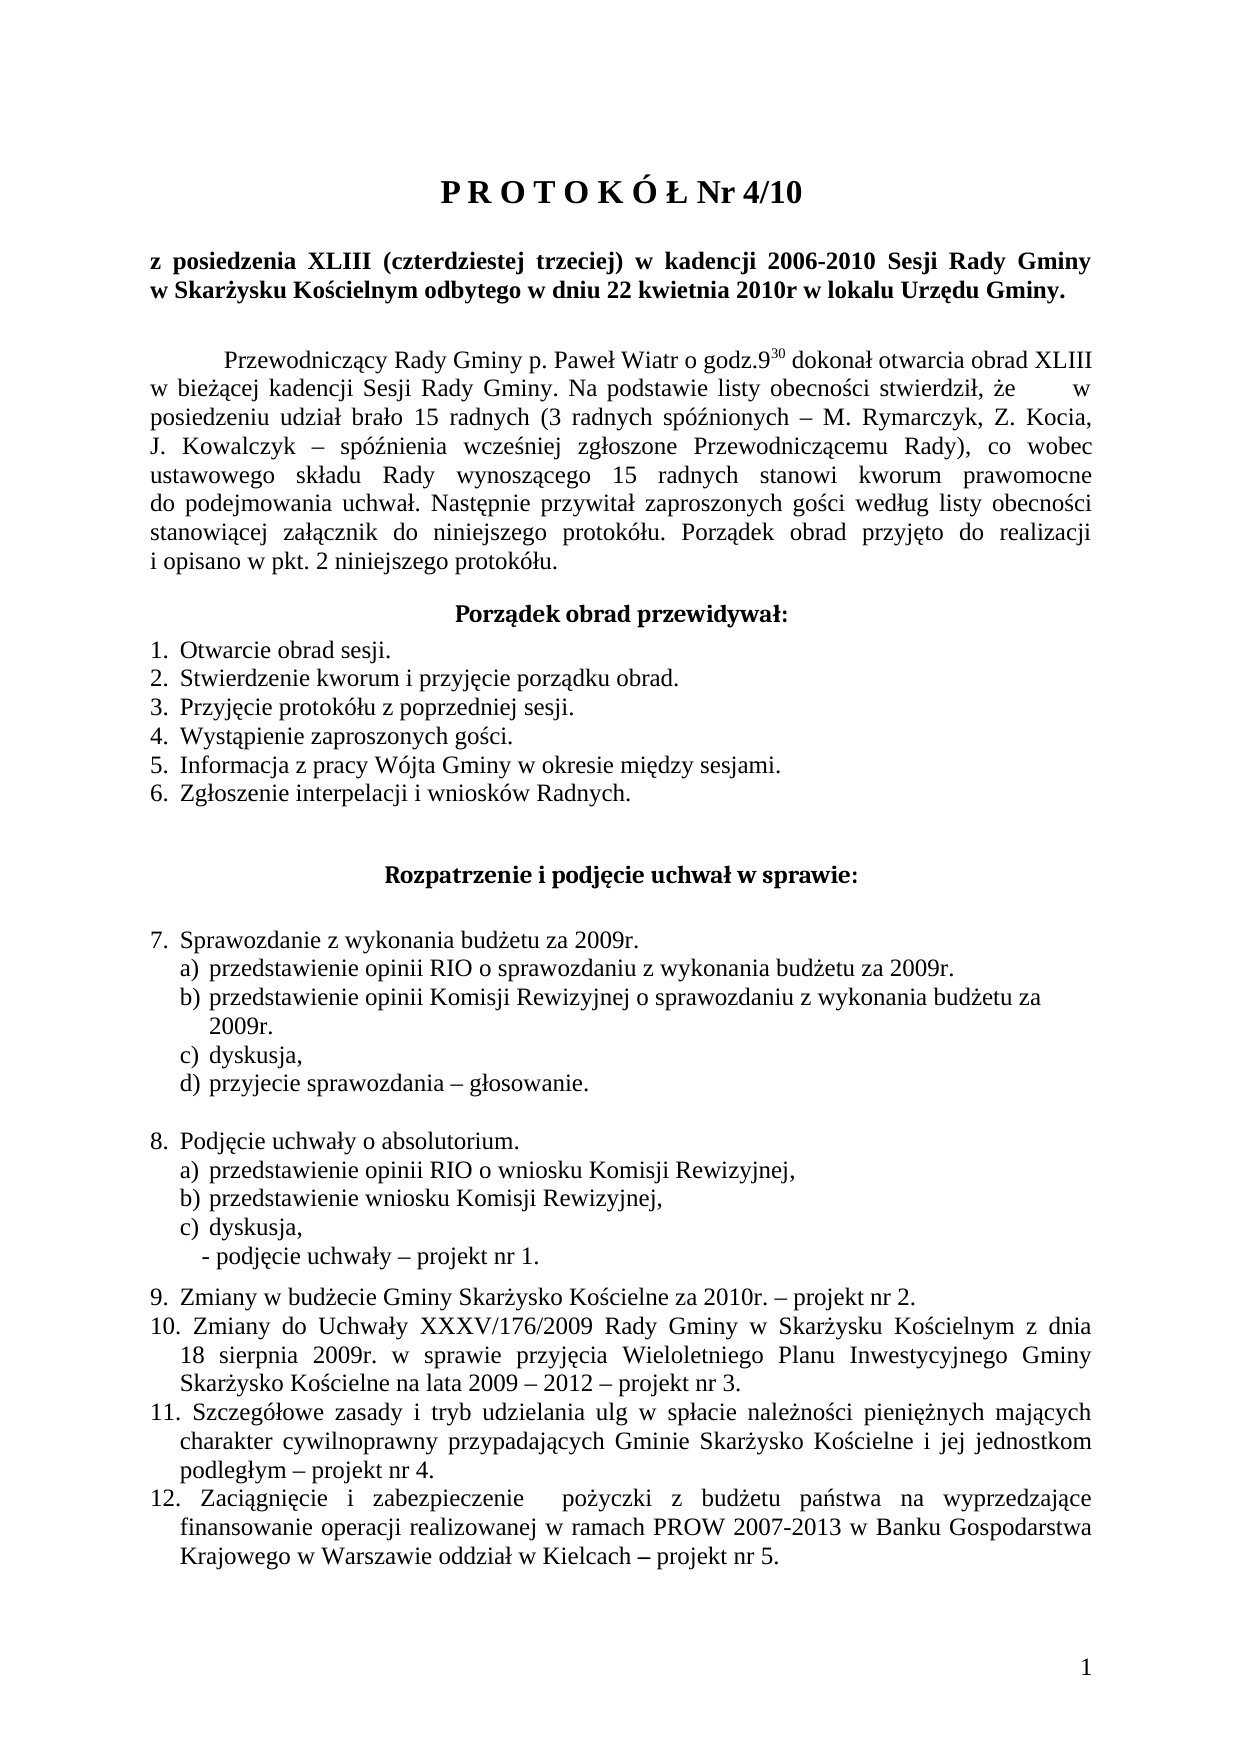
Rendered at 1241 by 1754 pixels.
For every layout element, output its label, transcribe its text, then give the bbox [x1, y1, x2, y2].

text z posiedzenia XLIII (czterdziestej trzeciej) w kadencji 2006-2010 Sesji Rady Gminy w Skarżysku Kościelnym odbytego w dniu 22 kwietnia 2010r w lokalu Urzędu Gminy. [150, 246, 1093, 303]
text - podjęcie uchwały – projekt nr 1. [179, 1241, 1093, 1270]
list 8. Podjęcie uchwały o absolutorium. [150, 1126, 1093, 1155]
list 7. Sprawozdanie z wykonania budżetu za 2009r. [150, 925, 1093, 953]
list 3. Przyjęcie protokółu z poprzedniej sesji. [150, 692, 1093, 721]
list 6. Zgłoszenie interpelacji i wniosków Radnych. [150, 778, 1093, 807]
list 10. Zmiany do Uchwały XXXV/176/2009 Rady Gminy w Skarżysku Kościelnym z dnia 18 sierpnia 2009r. w sprawie przyjęcia Wieloletniego Planu Inwestycyjnego Gminy Skarżysko Kościelne na lata 2009 – 2012 – projekt nr 3. [150, 1311, 1093, 1397]
list b) przedstawienie opinii Komisji Rewizyjnej o sprawozdaniu z wykonania budżetu za 2009r. [179, 982, 1093, 1040]
list a) przedstawienie opinii RIO o wniosku Komisji Rewizyjnej, [179, 1155, 1093, 1183]
list b) przedstawienie wniosku Komisji Rewizyjnej, [179, 1183, 1093, 1212]
list 1. Otwarcie obrad sesji. [150, 635, 1093, 663]
list 5. Informacja z pracy Wójta Gminy w okresie między sesjami. [150, 750, 1093, 778]
list 2. Stwierdzenie kworum i przyjęcie porządku obrad. [150, 663, 1093, 692]
list 12. Zaciągnięcie i zabezpieczenie pożyczki z budżetu państwa na wyprzedzające finansowanie operacji realizowanej w ramach PROW 2007-2013 w Banku Gospodarstwa Krajowego w Warszawie oddział w Kielcach – projekt nr 5. [150, 1483, 1093, 1570]
list a) przedstawienie opinii RIO o sprawozdaniu z wykonania budżetu za 2009r. [179, 953, 1093, 982]
text Przewodniczący Rady Gminy p. Paweł Wiatr o godz.930 dokonał otwarcia obrad XLIII w bieżącej kadencji Sesji Rady Gminy. Na podstawie listy obecności stwierdził, że w posiedzeniu udział brało 15 radnych (3 radnych spóźnionych – M. Rymarczyk, Z. Kocia, J. Kowalczyk – spóźnienia wcześniej zgłoszone Przewodniczącemu Rady), co wobec ustawowego składu Rady wynoszącego 15 radnych stanowi kworum prawomocne do podejmowania uchwał. Następnie przywitał zaproszonych gości według listy obecności stanowiącej załącznik do niniejszego protokółu. Porządek obrad przyjęto do realizacji i opisano w pkt. 2 niniejszego protokółu. [150, 345, 1093, 575]
list 11. Szczegółowe zasady i tryb udzielania ulg w spłacie należności pieniężnych mających charakter cywilnoprawny przypadających Gminie Skarżysko Kościelne i jej jednostkom podległym – projekt nr 4. [150, 1397, 1093, 1483]
subtitle Rozpatrzenie i podjęcie uchwał w sprawie: [150, 861, 1093, 890]
subtitle Porządek obrad przewidywał: [150, 600, 1093, 628]
list c) dyskusja, [179, 1040, 1093, 1068]
list 4. Wystąpienie zaproszonych gości. [150, 721, 1093, 750]
list c) dyskusja, [179, 1212, 1093, 1241]
list 9. Zmiany w budżecie Gminy Skarżysko Kościelne za 2010r. – projekt nr 2. [150, 1282, 1093, 1311]
subtitle P R O T O K Ó Ł Nr 4/10 [150, 173, 1093, 211]
list d) przyjecie sprawozdania – głosowanie. [179, 1068, 1093, 1097]
